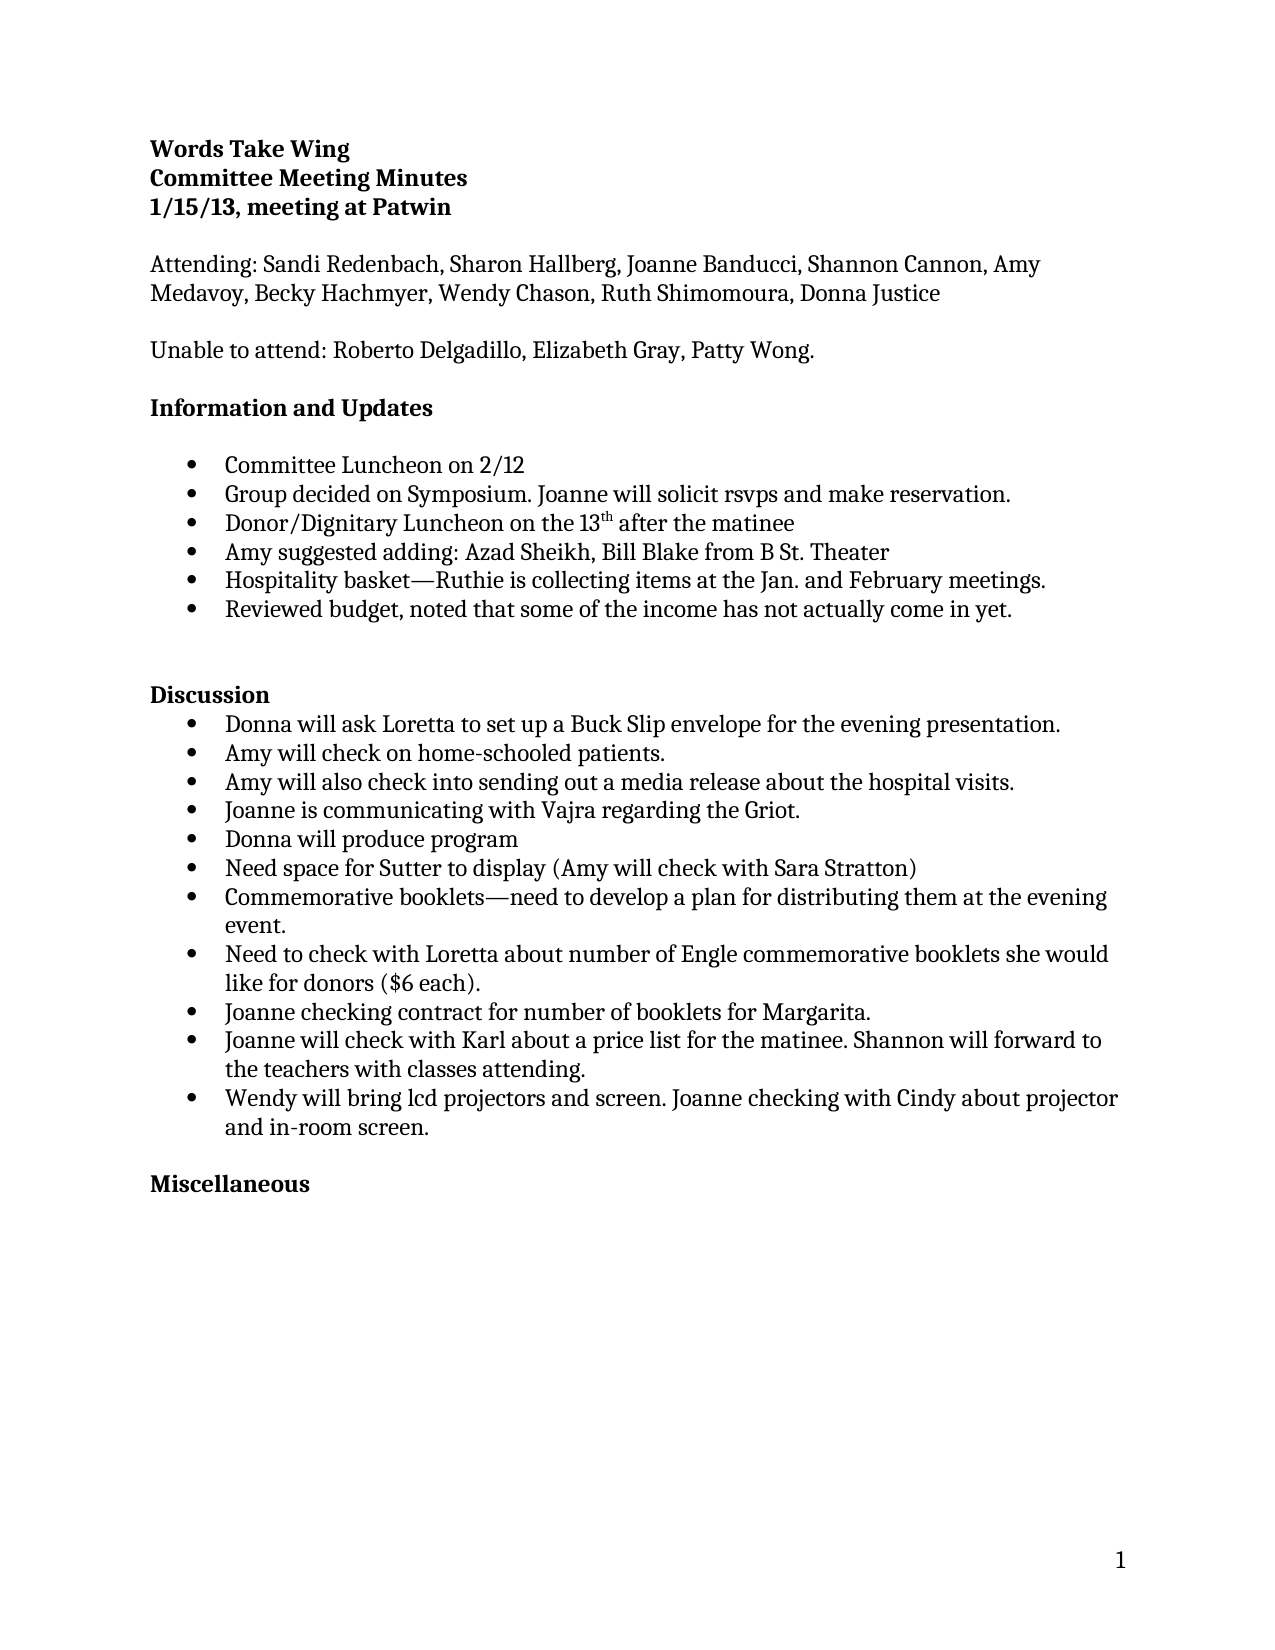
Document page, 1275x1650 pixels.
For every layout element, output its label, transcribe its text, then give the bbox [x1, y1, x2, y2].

list Amy suggested adding: Azad Sheikh, Bill Blake from B St. Theater [187, 537, 1125, 566]
text Information and Updates [150, 394, 1125, 422]
list Joanne checking contract for number of booklets for Margarita. [187, 997, 1125, 1026]
list Donna will ask Loretta to set up a Buck Slip envelope for the evening presentation. [187, 710, 1125, 739]
text Committee Meeting Minutes [150, 164, 1125, 192]
list Joanne will check with Karl about a price list for the matinee. Shannon will forward to the teachers with classes attending. [187, 1026, 1125, 1084]
list Wendy will bring lcd projectors and screen. Joanne checking with Cindy about projector and in-room screen. [187, 1084, 1125, 1141]
list Donor/Dignitary Luncheon on the 13th after the matinee [187, 509, 1125, 537]
text Words Take Wing [150, 135, 1125, 164]
text Attending: Sandi Redenbach, Sharon Hallberg, Joanne Banducci, Shannon Cannon, Amy Medavoy, Becky Hachmyer, Wendy Chason, Ruth Shimomoura, Donna Justice [150, 250, 1125, 307]
list Need to check with Loretta about number of Engle commemorative booklets she would like for donors ($6 each). [187, 940, 1125, 997]
text Discussion [150, 681, 1125, 710]
list Group decided on Symposium. Joanne will solicit rsvps and make reservation. [187, 480, 1125, 509]
list Donna will produce program [187, 825, 1125, 854]
list Commemorative booklets—need to develop a plan for distributing them at the evening event. [187, 882, 1125, 940]
list Reviewed budget, noted that some of the income has not actually come in yet. [187, 595, 1125, 624]
list Committee Luncheon on 2/12 [187, 451, 1125, 480]
text Unable to attend: Roberto Delgadillo, Elizabeth Gray, Patty Wong. [150, 336, 1125, 365]
text 1/15/13, meeting at Patwin [150, 192, 1125, 221]
list Hospitality basket—Ruthie is collecting items at the Jan. and February meetings. [187, 566, 1125, 595]
list Amy will check on home-schooled patients. [187, 739, 1125, 767]
list Need space for Sutter to display (Amy will check with Sara Stratton) [187, 854, 1125, 882]
list Amy will also check into sending out a media release about the hospital visits. [187, 767, 1125, 796]
text Miscellaneous [150, 1170, 1125, 1199]
list Joanne is communicating with Vajra regarding the Griot. [187, 796, 1125, 825]
